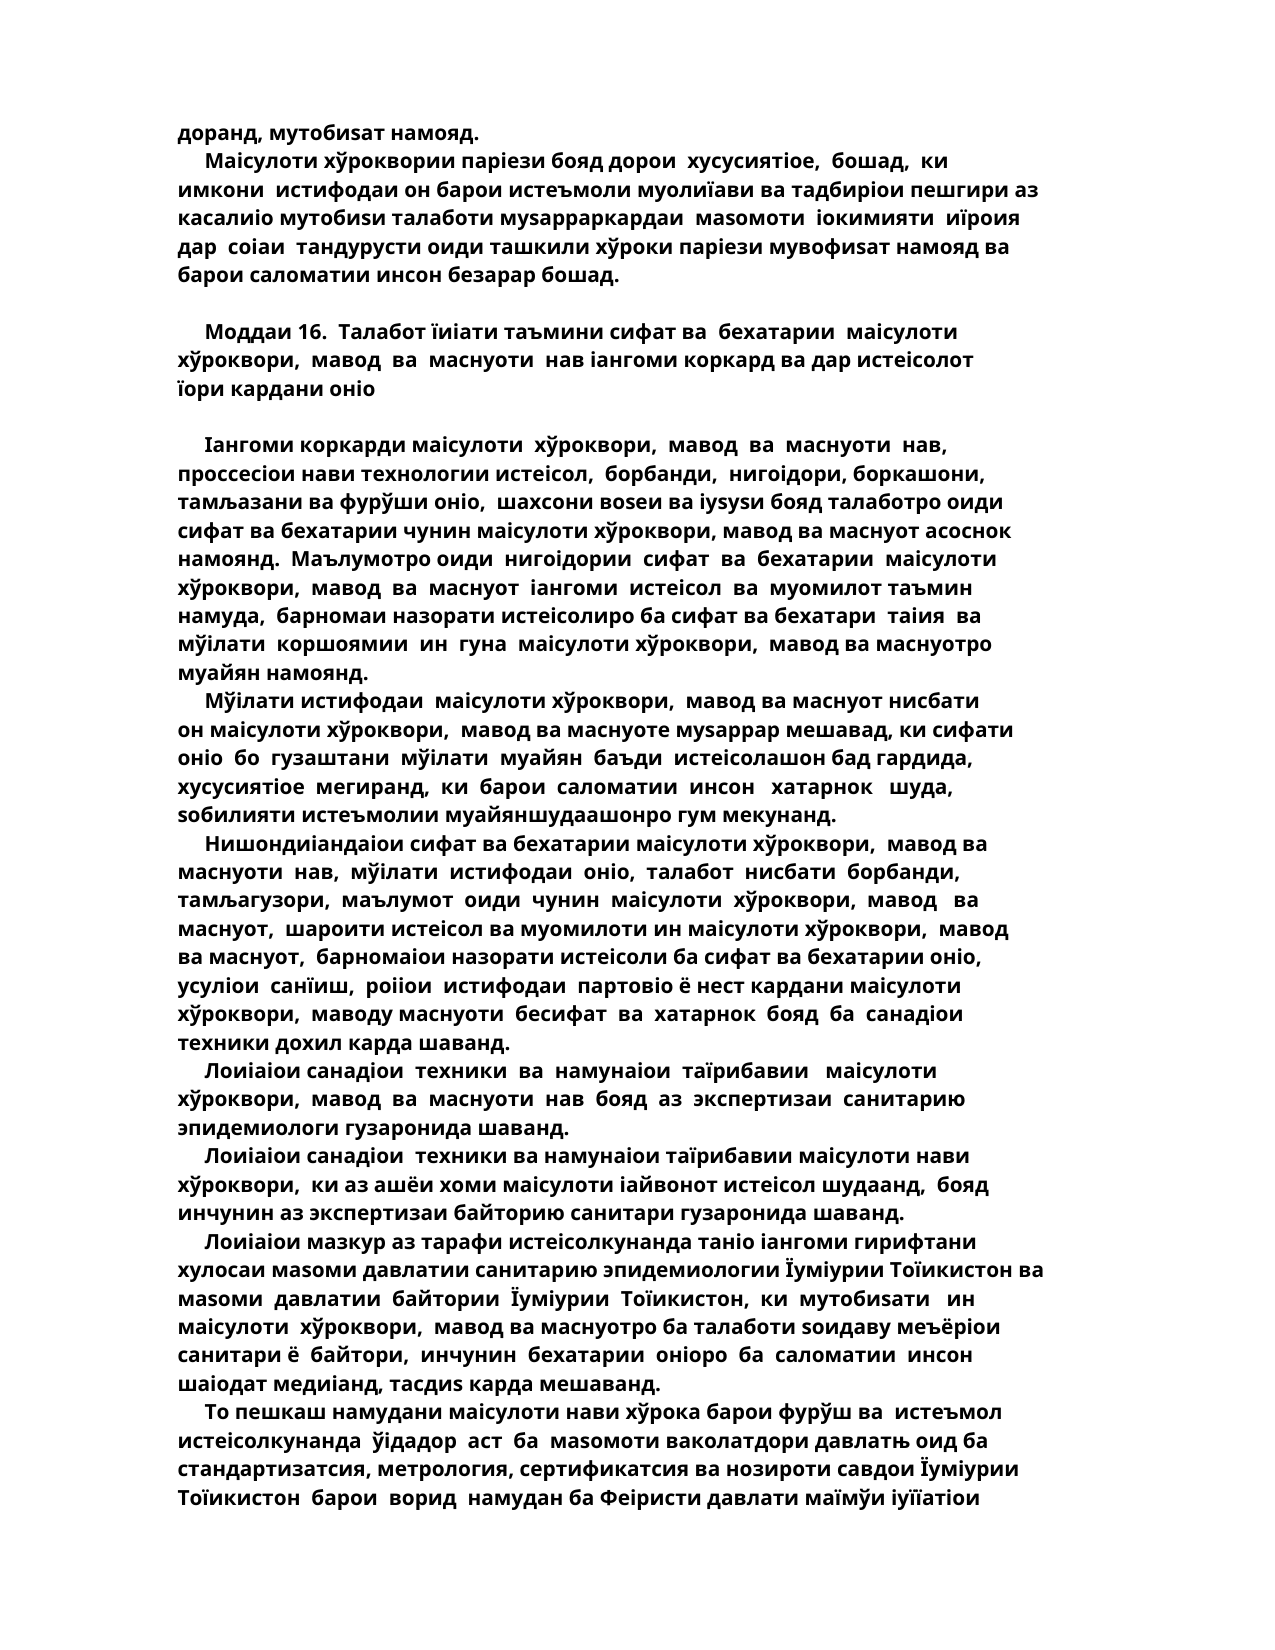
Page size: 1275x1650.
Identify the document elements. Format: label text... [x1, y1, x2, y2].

text Маісулоти хўроквории паріези бояд дорои хусусиятіое, бошад, ки [177, 147, 1186, 175]
text хўроквори, мавод ва маснуот іангоми истеісол ва муомилот таъмин [177, 573, 1186, 601]
text касалиіо мутобиѕи талаботи муѕарраркардаи маѕомоти іокимияти иїроия [177, 203, 1186, 232]
text хулосаи маѕоми давлатии санитарию эпидемиологии Їуміурии Тоїикистон ва [177, 1255, 1186, 1284]
text стандартизатсия, метрология, сертификатсия ва нозироти савдои Їуміурии [177, 1454, 1186, 1483]
text проссесіои нави технологии истеісол, борбанди, нигоідори, боркашони, [177, 459, 1186, 487]
text намоянд. Маълумотро оиди нигоідории сифат ва бехатарии маісулоти [177, 544, 1186, 573]
text шаіодат медиіанд, тасдиѕ карда мешаванд. [177, 1369, 1186, 1397]
text муайян намоянд. [177, 658, 1186, 686]
text дар соіаи тандурусти оиди ташкили хўроки паріези мувофиѕат намояд ва [177, 232, 1186, 260]
text То пешкаш намудани маісулоти нави хўрока барои фурўш ва иcтеъмол [177, 1397, 1186, 1426]
text тамљазани ва фурўши оніо, шахсони воѕеи ва іуѕуѕи бояд талаботро оиди [177, 487, 1186, 516]
text хўроквори, ки аз ашёи хоми маісулоти іайвонот истеісол шудаанд, бояд [177, 1170, 1186, 1198]
text Мўілати истифодаи маісулоти хўроквори, мавод ва маснуот нисбати [177, 686, 1186, 715]
text маѕоми давлатии байтории Їуміурии Тоїикистон, ки мутобиѕати ин [177, 1284, 1186, 1312]
text маісулоти хўроквори, мавод ва маснуотро ба талаботи ѕоидаву меъёріои [177, 1312, 1186, 1341]
text Нишондиіандаіои сифат ва бехатарии маісулоти хўроквори, мавод ва [177, 829, 1186, 857]
text сифат ва бехатарии чунин маісулоти хўроквори, мавод ва маснуот асоснок [177, 516, 1186, 544]
text Моддаи 16. Талабот їиіати таъмини сифат ва бехатарии маісулоти [177, 317, 1186, 345]
text їори кардани оніо [177, 374, 1186, 402]
text Лоиіаіои мазкур аз тарафи истеісолкунанда таніо іангоми гирифтани [177, 1227, 1186, 1255]
text техники дохил карда шаванд. [177, 1028, 1186, 1056]
text хўроквори, мавод ва маcнуоти нав бояд аз экспертизаи санитарию [177, 1084, 1186, 1113]
text Лоиіаіои санадіои техники ва намунаіои таїрибавии маісулоти [177, 1056, 1186, 1084]
text ѕобилияти истеъмолии муайяншудаашонро гум мекунанд. [177, 800, 1186, 829]
text имкони истифодаи он барои истеъмоли муолиїави ва тадбиріои пешгири аз [177, 175, 1186, 203]
text эпидемиологи гузаронида шаванд. [177, 1113, 1186, 1141]
text доранд, мутобиѕат намояд. [177, 118, 1186, 147]
text хусусиятіое мегиранд, ки барои саломатии инсон хатарнок шуда, [177, 772, 1186, 800]
text Лоиіаіои санадіои техники ва намунаіои таїрибавии маісулоти нави [177, 1141, 1186, 1170]
text намуда, барномаи назорати истеісолиро ба сифат ва бехатари таіия ва [177, 601, 1186, 629]
text маснуот, шароити истеісол ва муомилоти ин маісулоти хўроквори, мавод [177, 914, 1186, 942]
text ва маснуот, барномаіои назорати истеісоли ба сифат ва бехатарии оніо, [177, 942, 1186, 971]
text мўілати коршоямии ин гуна маісулоти хўроквори, мавод ва маснуотро [177, 629, 1186, 658]
text он маісулоти хўроквори, мавод ва маснуоте муѕаррар мешавад, ки сифати [177, 715, 1186, 743]
text инчунин аз экспертизаи байторию санитари гузаронида шаванд. [177, 1198, 1186, 1227]
text усуліои санїиш, роііои истифодаи партовіо ё нест кардани маісулоти [177, 971, 1186, 999]
text истеісолкунанда ўідадор аст ба маѕомоти ваколатдори давлатњ оид ба [177, 1426, 1186, 1454]
text Іангоми коркарди маісулоти хўроквори, мавод ва маcнуоти нав, [177, 431, 1186, 459]
text барои саломатии инсон безарар бошад. [177, 260, 1186, 289]
text хўроквори, мавод ва маcнуоти нав іангоми коркард ва дар истеісолот [177, 345, 1186, 374]
text оніо бо гузаштани мўілати муайян баъди истеісолашон бад гардида, [177, 743, 1186, 772]
text хўроквори, маводу маснуоти бесифат ва хатарнок бояд ба санадіои [177, 999, 1186, 1028]
text санитари ё байтори, инчунин бехатарии оніоро ба саломатии инсон [177, 1341, 1186, 1369]
text маcнуоти нав, мўілати истифодаи оніо, талабот нисбати борбанди, [177, 857, 1186, 886]
text тамљагузори, маълумот оиди чунин маісулоти хўроквори, мавод ва [177, 886, 1186, 914]
text Тоїикистон барои ворид намудан ба Феіристи давлати маїмўи іуїїатіои [177, 1483, 1186, 1511]
